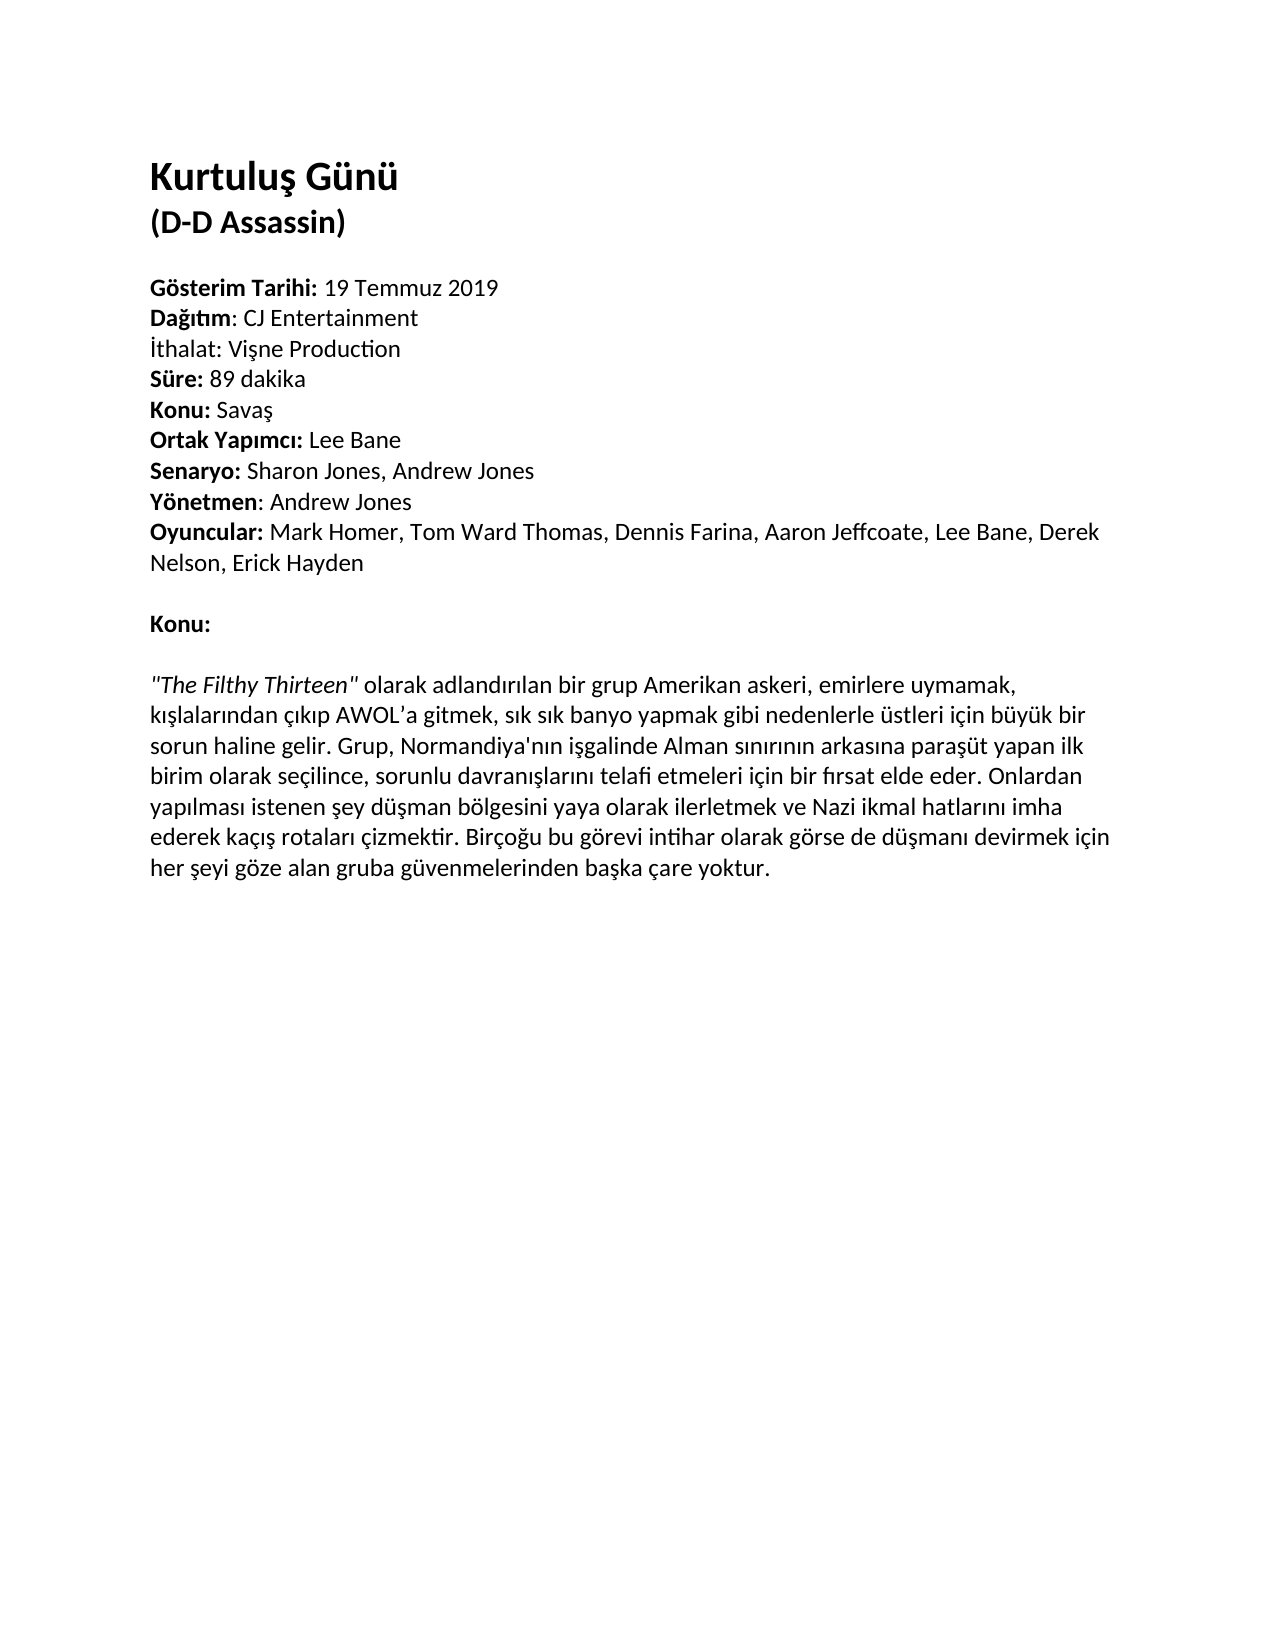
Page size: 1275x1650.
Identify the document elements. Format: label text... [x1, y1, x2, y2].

text Yönetmen: Andrew Jones [150, 486, 1125, 516]
text İthalat: Vişne Production [150, 333, 1125, 364]
text (D-D Assassin) [150, 201, 1125, 242]
text Gösterim Tarihi: 19 Temmuz 2019 [150, 272, 1125, 303]
text Kurtuluş Günü [150, 150, 1125, 201]
text Senaryo: Sharon Jones, Andrew Jones [150, 455, 1125, 486]
text Dağıtım: CJ Entertainment [150, 303, 1125, 333]
text Konu: [150, 608, 1125, 638]
text Oyuncular: Mark Homer, Tom Ward Thomas, Dennis Farina, Aaron Jeffcoate, Lee Bane, Derek Nelson, Erick Hayden [150, 516, 1125, 577]
text "The Filthy Thirteen" olarak adlandırılan bir grup Amerikan askeri, emirlere uymamak, kışlalarından çıkıp AWOL’a gitmek, sık sık banyo yapmak gibi nedenlerle üstleri için büyük bir sorun haline gelir. Grup, Normandiya'nın işgalinde Alman sınırının arkasına paraşüt yapan ilk birim olarak seçilince, sorunlu davranışlarını telafi etmeleri için bir fırsat elde eder. Onlardan yapılması istenen şey düşman bölgesini yaya olarak ilerletmek ve Nazi ikmal hatlarını imha ederek kaçış rotaları çizmektir. Birçoğu bu görevi intihar olarak görse de düşmanı devirmek için her şeyi göze alan gruba güvenmelerinden başka çare yoktur. [150, 669, 1125, 882]
text Konu: Savaş [150, 394, 1125, 425]
text Ortak Yapımcı: Lee Bane [150, 425, 1125, 455]
text Süre: 89 dakika [150, 364, 1125, 394]
